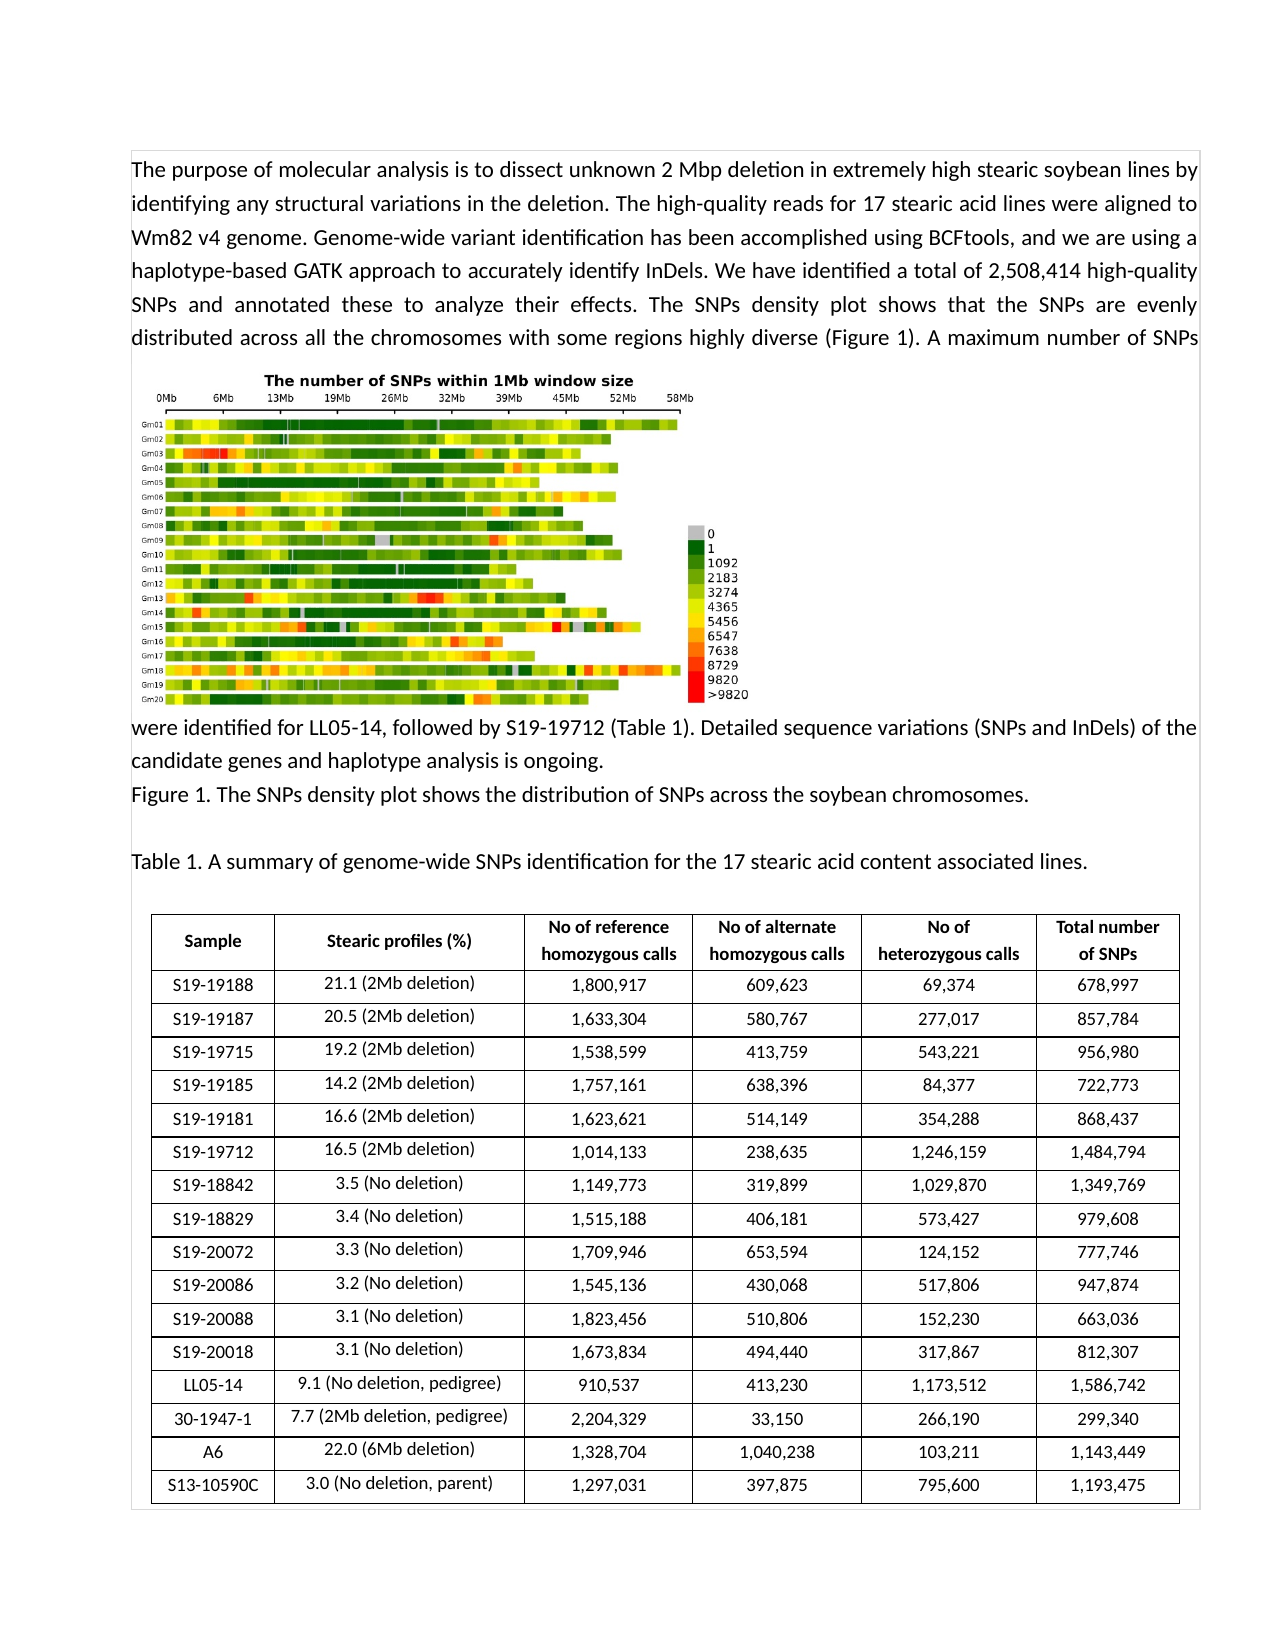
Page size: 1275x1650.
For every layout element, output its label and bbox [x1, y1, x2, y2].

picture [131, 364, 754, 713]
table_cell [132, 151, 1199, 1509]
